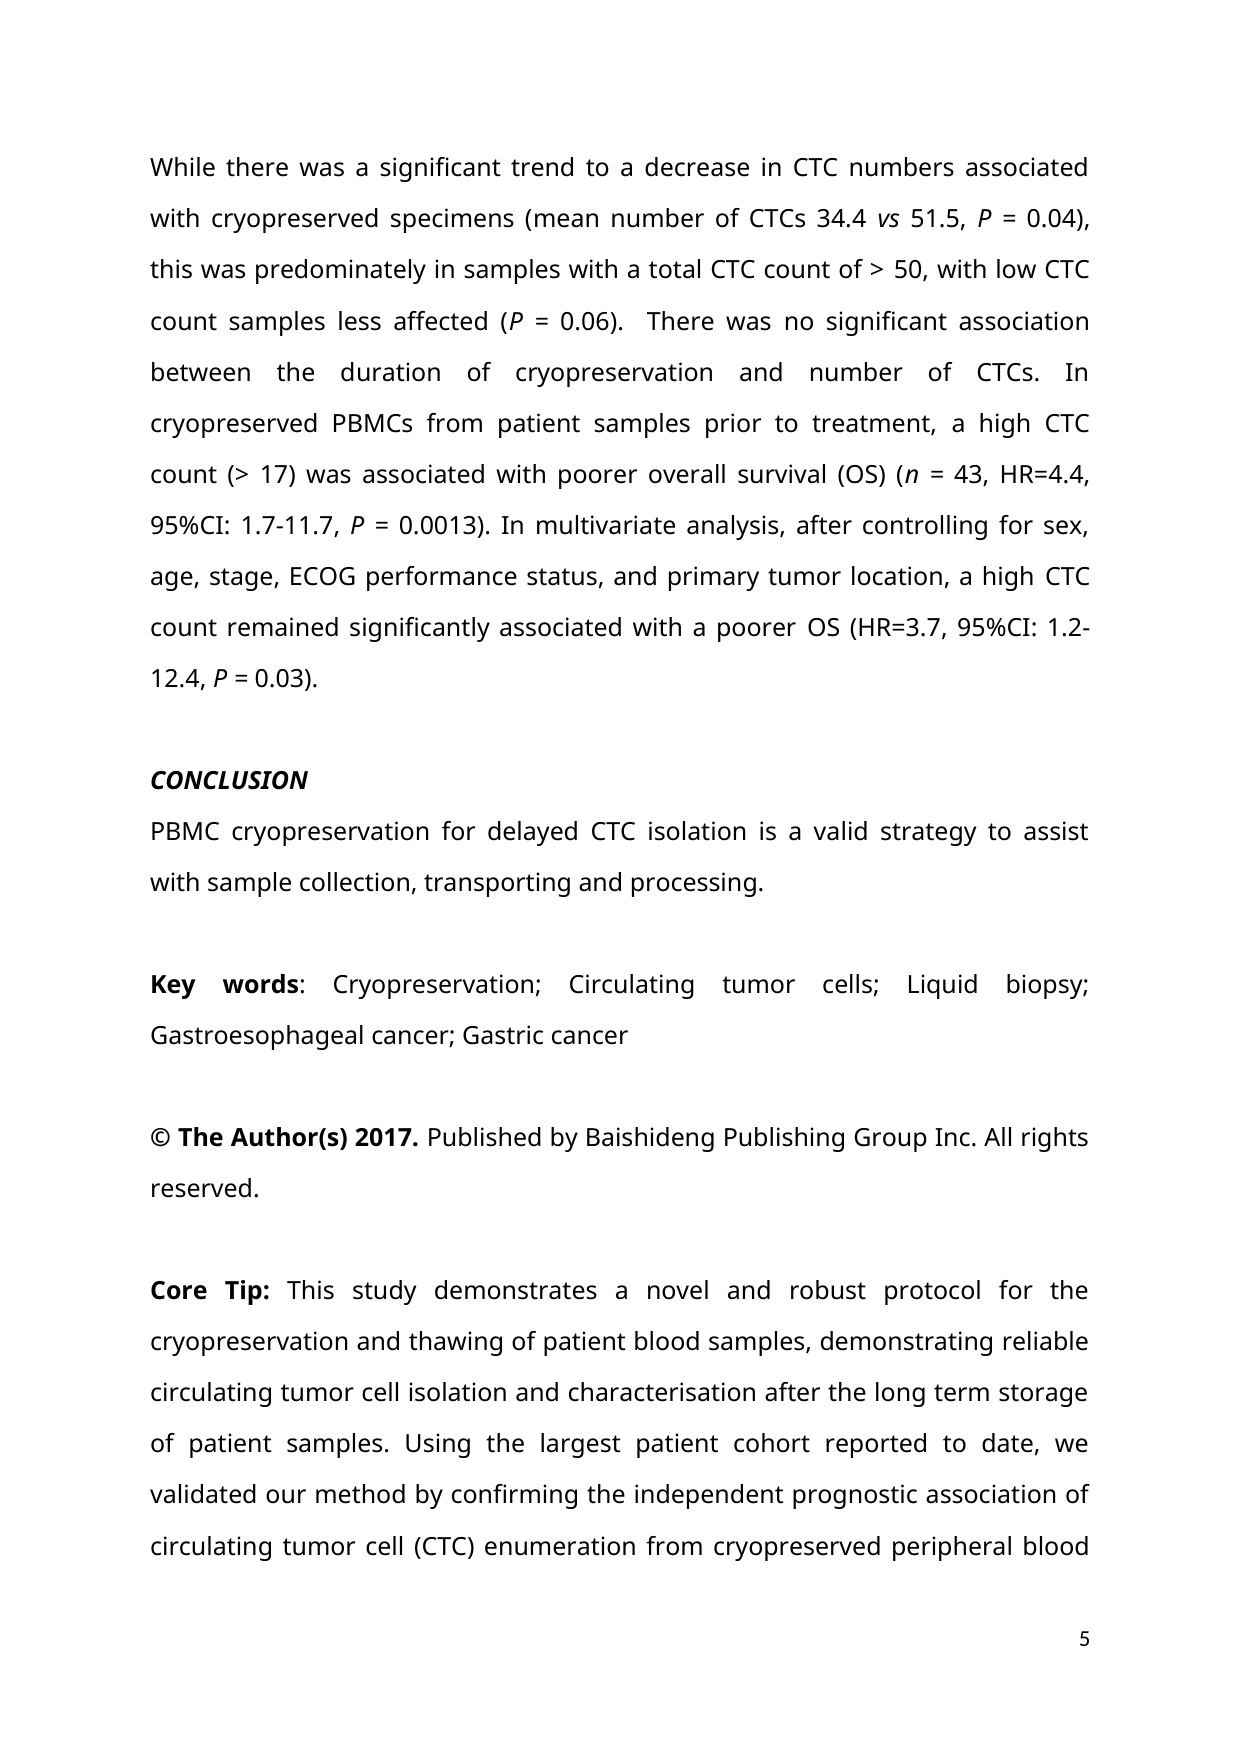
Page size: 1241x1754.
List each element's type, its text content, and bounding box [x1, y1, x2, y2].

text © The Author(s) 2017. Published by Baishideng Publishing Group Inc. All rights reserved. [150, 1120, 1090, 1205]
text While there was a significant trend to a decrease in CTC numbers associated with cryopreserved specimens (mean number of CTCs 34.4 vs 51.5, P = 0.04), this was predominately in samples with a total CTC count of > 50, with low CTC count samples less affected (P = 0.06). There was no significant association between the duration of cryopreservation and number of CTCs. In cryopreserved PBMCs from patient samples prior to treatment, a high CTC count (> 17) was associated with poorer overall survival (OS) (n = 43, HR=4.4, 95%CI: 1.7-11.7, P = 0.0013). In multivariate analysis, after controlling for sex, age, stage, ECOG performance status, and primary tumor location, a high CTC count remained significantly associated with a poorer OS (HR=3.7, 95%CI: 1.2-12.4, P = 0.03). [150, 150, 1090, 694]
text Key words: Cryopreservation; Circulating tumor cells; Liquid biopsy; Gastroesophageal cancer; Gastric cancer [150, 967, 1090, 1052]
text PBMC cryopreservation for delayed CTC isolation is a valid strategy to assist with sample collection, transporting and processing. [150, 813, 1090, 899]
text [150, 1273, 1090, 1562]
text CONCLUSION [150, 762, 1090, 797]
